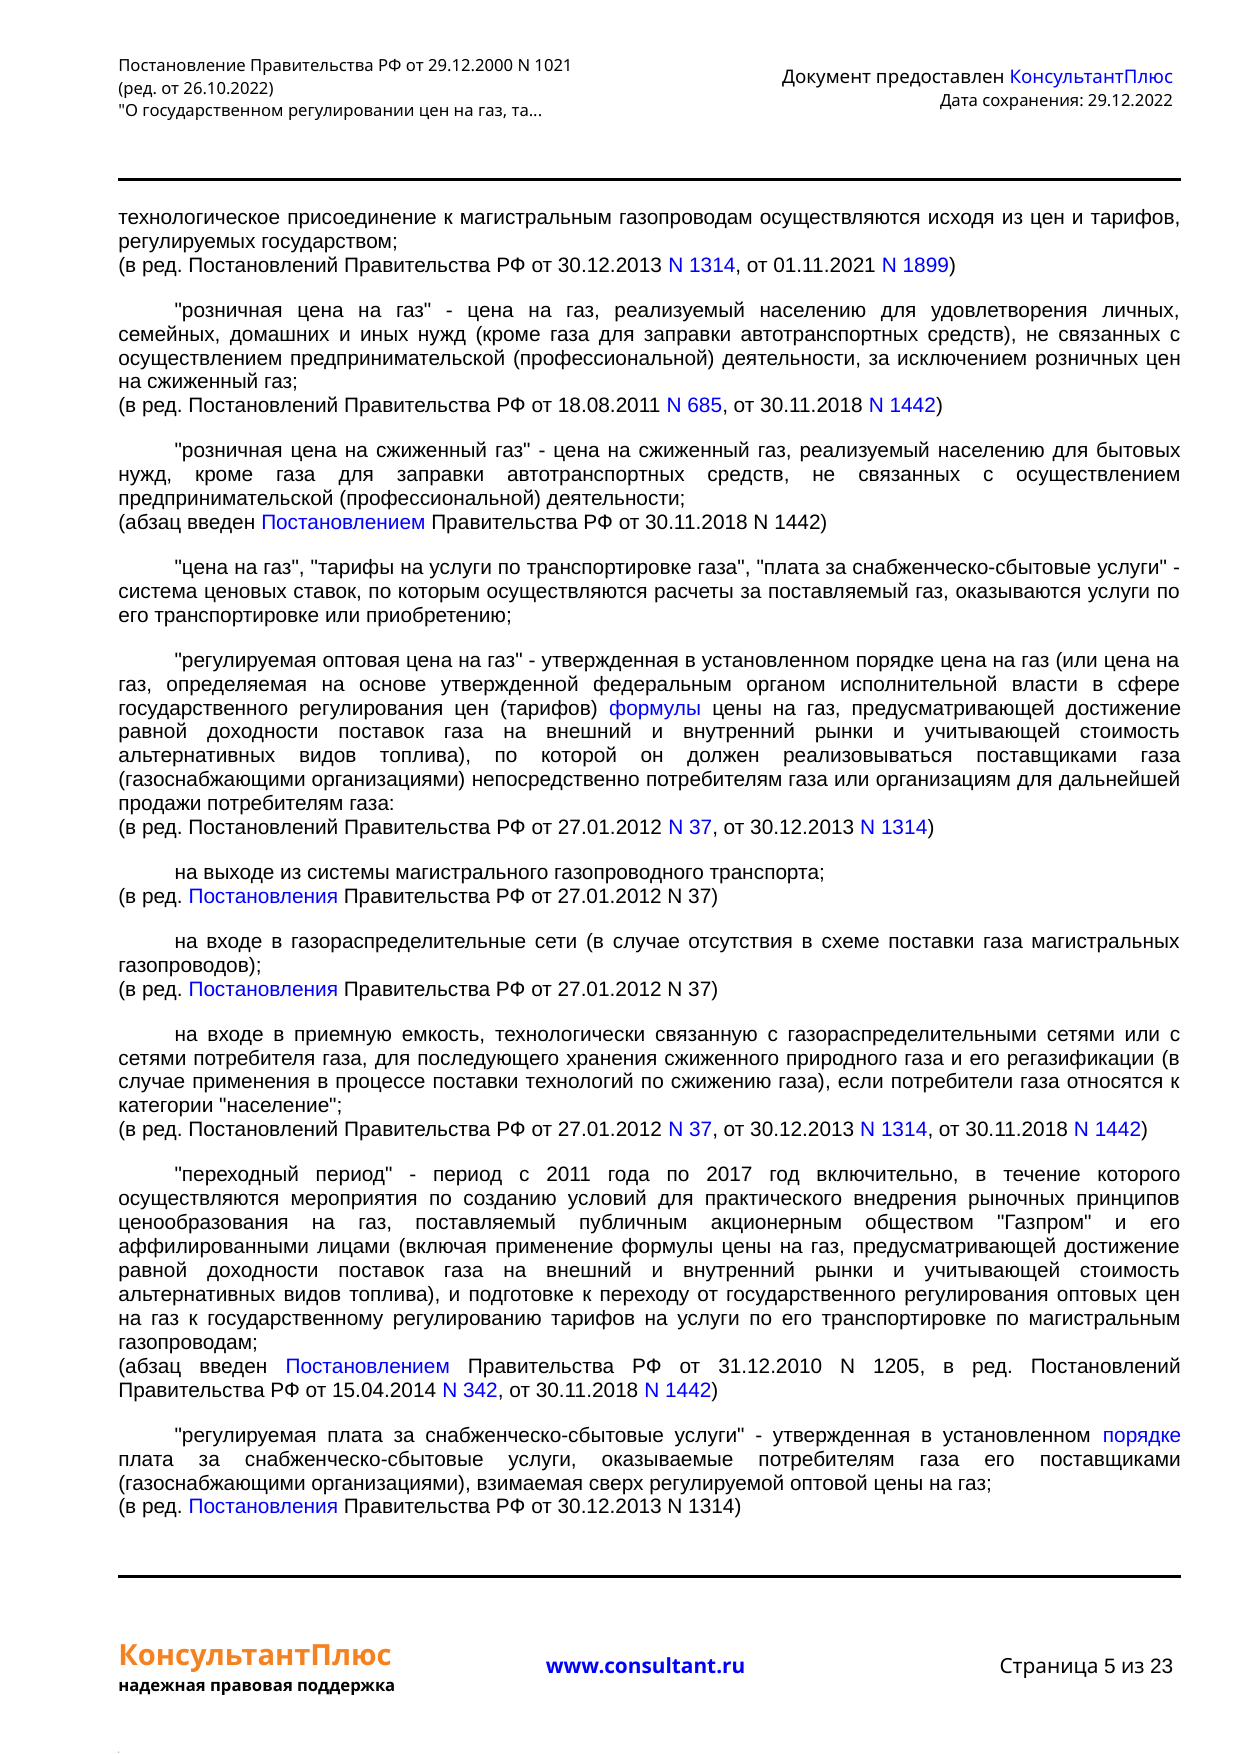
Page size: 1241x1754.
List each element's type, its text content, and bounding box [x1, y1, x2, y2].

text на входе в приемную емкость, технологически связанную с газораспределительными сетями или с сетями потребителя газа, для последующего хранения сжиженного природного газа и его регазификации (в случае применения в процессе поставки технологий по сжижению газа), если потребители газа относятся к категории "население"; [118, 1021, 1181, 1117]
text (в ред. Постановлений Правительства РФ от 27.01.2012 N 37, от 30.12.2013 N 1314, от 30.11.2018 N 1442) [118, 1117, 1181, 1141]
text (в ред. Постановлений Правительства РФ от 18.08.2011 N 685, от 30.11.2018 N 1442) [118, 393, 1181, 417]
text (в ред. Постановления Правительства РФ от 30.12.2013 N 1314) [118, 1494, 1181, 1518]
text (в ред. Постановления Правительства РФ от 27.01.2012 N 37) [118, 884, 1181, 908]
text на выходе из системы магистрального газопроводного транспорта; [118, 860, 1181, 884]
text "розничная цена на газ" - цена на газ, реализуемый населению для удовлетворения личных, семейных, домашних и иных нужд (кроме газа для заправки автотранспортных средств), не связанных с осуществлением предпринимательской (профессиональной) деятельности, за исключением розничных цен на сжиженный газ; [118, 297, 1181, 393]
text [118, 205, 1181, 253]
text "розничная цена на сжиженный газ" - цена на сжиженный газ, реализуемый населению для бытовых нужд, кроме газа для заправки автотранспортных средств, не связанных с осуществлением предпринимательской (профессиональной) деятельности; [118, 438, 1181, 510]
text (в ред. Постановлений Правительства РФ от 30.12.2013 N 1314, от 01.11.2021 N 1899) [118, 253, 1181, 277]
text (в ред. Постановлений Правительства РФ от 27.01.2012 N 37, от 30.12.2013 N 1314) [118, 815, 1181, 839]
text "переходный период" - период с 2011 года по 2017 год включительно, в течение которого осуществляются мероприятия по созданию условий для практического внедрения рыночных принципов ценообразования на газ, поставляемый публичным акционерным обществом "Газпром" и его аффилированными лицами (включая применение формулы цены на газ, предусматривающей достижение равной доходности поставок газа на внешний и внутренний рынки и учитывающей стоимость альтернативных видов топлива), и подготовке к переходу от государственного регулирования оптовых цен на газ к государственному регулированию тарифов на услуги по его транспортировке по магистральным газопроводам; [118, 1162, 1181, 1354]
text (абзац введен Постановлением Правительства РФ от 31.12.2010 N 1205, в ред. Постановлений Правительства РФ от 15.04.2014 N 342, от 30.11.2018 N 1442) [118, 1354, 1181, 1402]
text "регулируемая оптовая цена на газ" - утвержденная в установленном порядке цена на газ (или цена на газ, определяемая на основе утвержденной федеральным органом исполнительной власти в сфере государственного регулирования цен (тарифов) формулы цены на газ, предусматривающей достижение равной доходности поставок газа на внешний и внутренний рынки и учитывающей стоимость альтернативных видов топлива), по которой он должен реализовываться поставщиками газа (газоснабжающими организациями) непосредственно потребителям газа или организациям для дальнейшей продажи потребителям газа: [118, 647, 1181, 815]
text "регулируемая плата за снабженческо-сбытовые услуги" - утвержденная в установленном порядке плата за снабженческо-сбытовые услуги, оказываемые потребителям газа его поставщиками (газоснабжающими организациями), взимаемая сверх регулируемой оптовой цены на газ; [118, 1422, 1181, 1494]
text "цена на газ", "тарифы на услуги по транспортировке газа", "плата за снабженческо-сбытовые услуги" - система ценовых ставок, по которым осуществляются расчеты за поставляемый газ, оказываются услуги по его транспортировке или приобретению; [118, 555, 1181, 627]
text (абзац введен Постановлением Правительства РФ от 30.11.2018 N 1442) [118, 510, 1181, 534]
text на входе в газораспределительные сети (в случае отсутствия в схеме поставки газа магистральных газопроводов); [118, 929, 1181, 977]
text (в ред. Постановления Правительства РФ от 27.01.2012 N 37) [118, 977, 1181, 1001]
